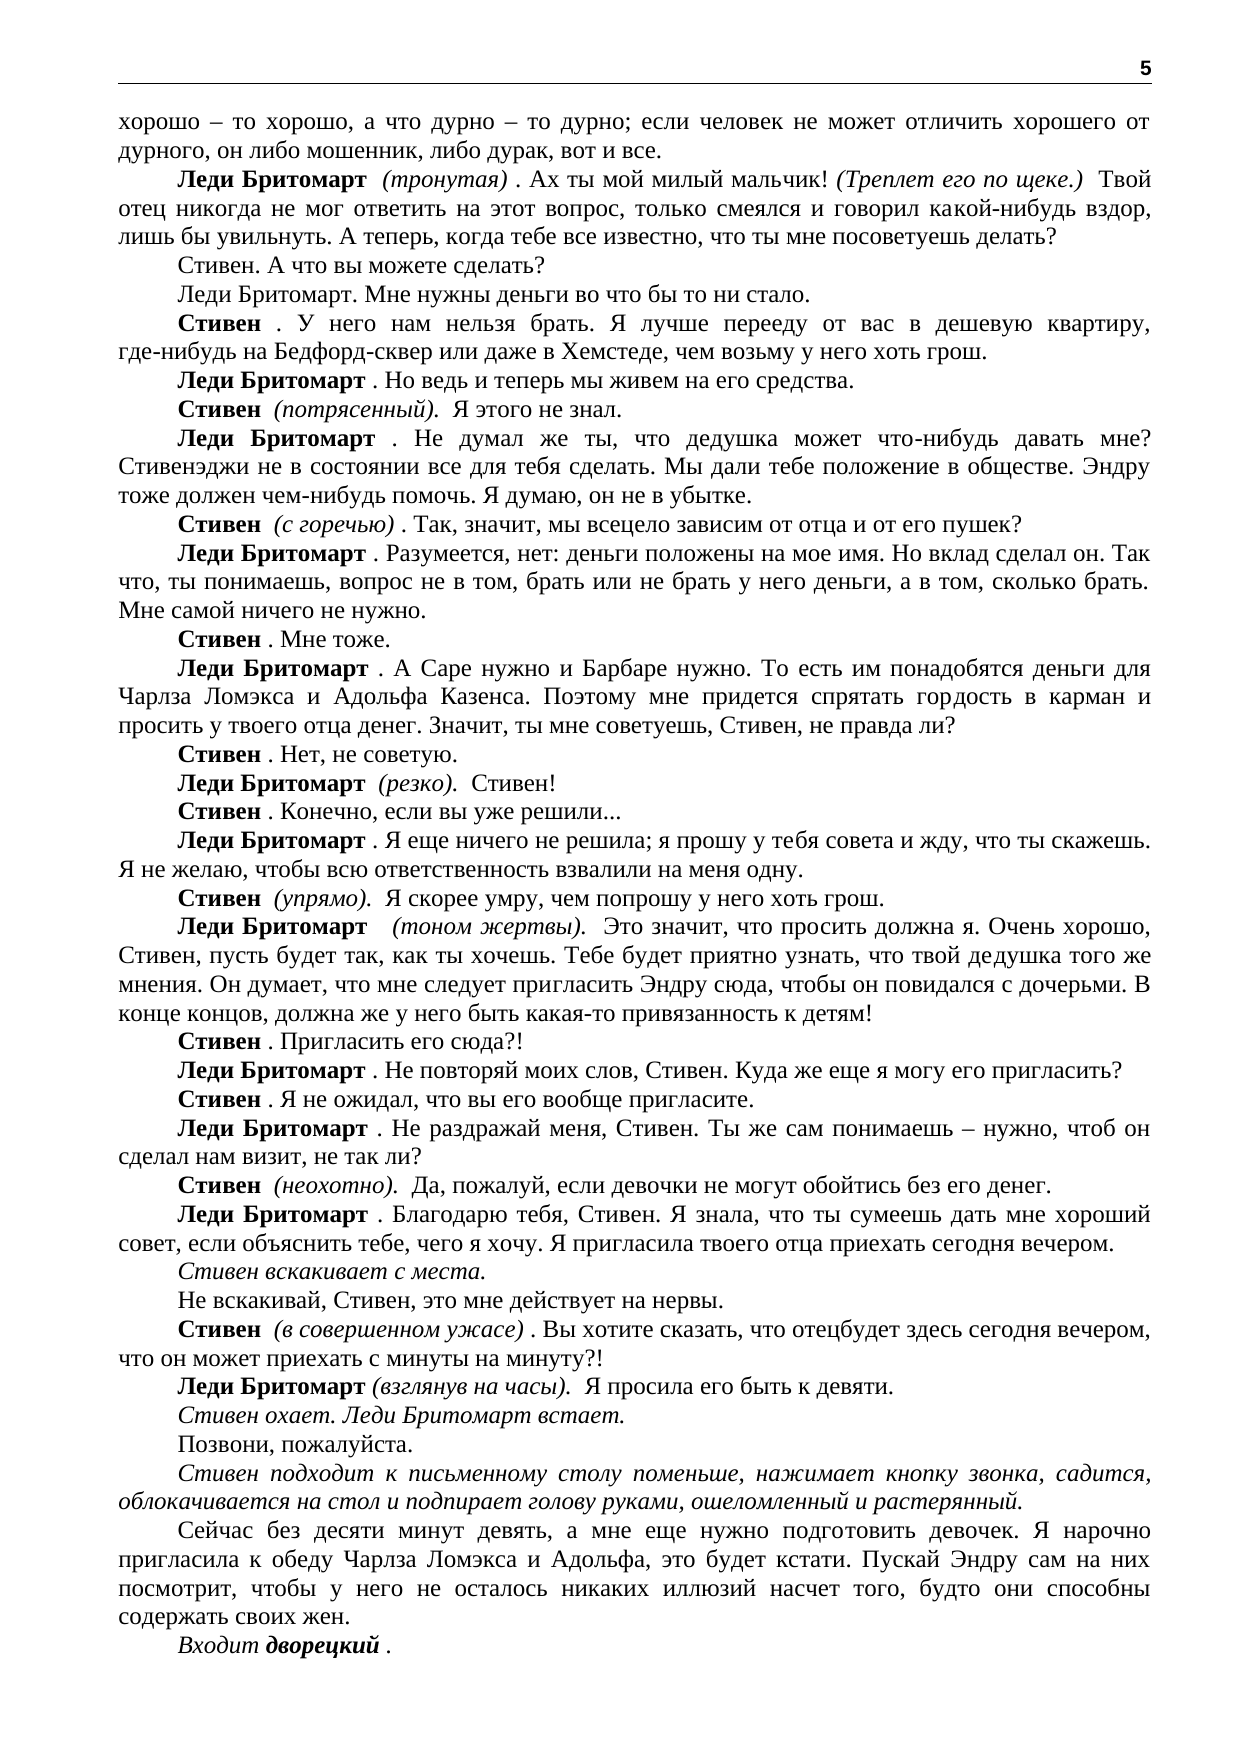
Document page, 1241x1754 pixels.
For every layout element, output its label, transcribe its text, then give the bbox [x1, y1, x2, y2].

text Леди Бритомарт . Благодарю тебя, Стивен. Я знала, что ты сумеешь дать мне хороший совет, если объяснить тебе, чего я хочу. Я пригласила твоего отца приехать сегодня вечером. [118, 1199, 1152, 1256]
text Леди Бритомарт (резко). Стивен! [118, 768, 1152, 796]
text Леди Бритомарт . Не повторяй моих слов, Стивен. Куда же еще я могу его пригласить? [118, 1055, 1152, 1084]
text Стивен. А что вы можете сделать? [118, 250, 1152, 279]
text Стивен . Нет, не советую. [118, 739, 1152, 768]
text Стивен охает. Леди Бритомарт встает. [118, 1400, 1152, 1429]
text Стивен . Мне тоже. [118, 624, 1152, 653]
text Стивен (потрясенный). Я этого не знал. [118, 394, 1152, 423]
text Леди Бритомарт (взглянув на часы). Я просила его быть к девяти. [118, 1371, 1152, 1400]
text Стивен (неохотно). Да, пожалуй, если девочки не могут обойтись без его денег. [118, 1170, 1152, 1199]
text Леди Бритомарт (тронутая) . Ах ты мой милый мальчик! (Треплет его по щеке.) Твой отец никогда не мог ответить на этот вопрос, только смеялся и говорил какой-нибудь вздор, лишь бы увильнуть. А теперь, когда тебе все известно, что ты мне посоветуешь делать? [118, 164, 1152, 250]
text Леди Бритомарт . Но ведь и теперь мы живем на его средства. [118, 365, 1152, 394]
text Леди Бритомарт . Разумеется, нет: деньги положены на мое имя. Но вклад сделал он. Так что, ты понимаешь, вопрос не в том, брать или не брать у него деньги, а в том, сколько брать. Мне самой ничего не нужно. [118, 538, 1152, 624]
text Стивен . У него нам нельзя брать. Я лучше перееду от вас в дешевую квартиру, где-нибудь на Бедфорд-сквер или даже в Хемстеде, чем возьму у него хоть грош. [118, 308, 1152, 365]
text Леди Бритомарт . Не думал же ты, что дедушка может что-нибудь давать мне? Стивенэджи не в состоянии все для тебя сделать. Мы дали тебе положение в обществе. Эндру тоже должен чем-нибудь помочь. Я думаю, он не в убытке. [118, 423, 1152, 509]
text Стивен (в совершенном ужасе) . Вы хотите сказать, что отецбудет здесь сегодня вечером, что он может приехать с минуты на минуту?! [118, 1314, 1152, 1371]
text Леди Бритомарт . Не раздражай меня, Стивен. Ты же сам понимаешь – нужно, чтоб он сделал нам визит, не так ли? [118, 1113, 1152, 1170]
text Леди Бритомарт . А Саре нужно и Барбаре нужно. То есть им понадобятся деньги для Чарлза Ломэкса и Адольфа Казенса. Поэтому мне придется спрятать гордость в карман и просить у твоего отца денег. Значит, ты мне советуешь, Стивен, не правда ли? [118, 653, 1152, 739]
text Леди Бритомарт (mоном жертвы). Это значит, что просить должна я. Очень хорошо, Стивен, пусть будет так, как ты хочешь. Тебе будет приятно узнать, что твой дедушка того же мнения. Он думает, что мне следует пригласить Эндру сюда, чтобы он повидался с дочерьми. В конце концов, должна же у него быть какая-то привязанность к детям! [118, 911, 1152, 1026]
text Позвони, пожалуйста. [118, 1429, 1152, 1458]
text Леди Бритомарт . Я еще ничего не решила; я прошу у тебя совета и жду, что ты скажешь. Я не желаю, чтобы всю ответственность взвалили на меня одну. [118, 825, 1152, 883]
text Входит дворецкий . [118, 1630, 1152, 1659]
text Стивен . Конечно, если вы уже решили... [118, 796, 1152, 825]
text Сейчас без десяти минут девять, а мне еще нужно подготовить девочек. Я нарочно пригласила к обеду Чарлза Ломэкса и Адольфа, это будет кстати. Пускай Эндру сам на них посмотрит, чтобы у него не осталось никаких иллюзий насчет того, будто они способны содержать своих жен. [118, 1515, 1152, 1630]
text Стивен подходит к письменному столу поменьше, нажимает кнопку звонка, садится, облокачивается на стол и подпирает голову руками, ошеломленный и растерянный. [118, 1458, 1152, 1515]
text Стивен . Пригласить его сюда?! [118, 1026, 1152, 1055]
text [118, 106, 1152, 164]
text Леди Бритомарт. Мне нужны деньги во что бы то ни стало. [118, 279, 1152, 308]
text Стивен (с горечью) . Так, значит, мы всецело зависим от отца и от его пушек? [118, 509, 1152, 538]
text Не вскакивай, Стивен, это мне действует на нервы. [118, 1285, 1152, 1314]
text Стивен . Я не ожидал, что вы его вообще пригласите. [118, 1084, 1152, 1113]
text Стивен (упрямо). Я скорее умру, чем попрошу у него хоть грош. [118, 883, 1152, 911]
text Cmивен вскакивает с места. [118, 1256, 1152, 1285]
